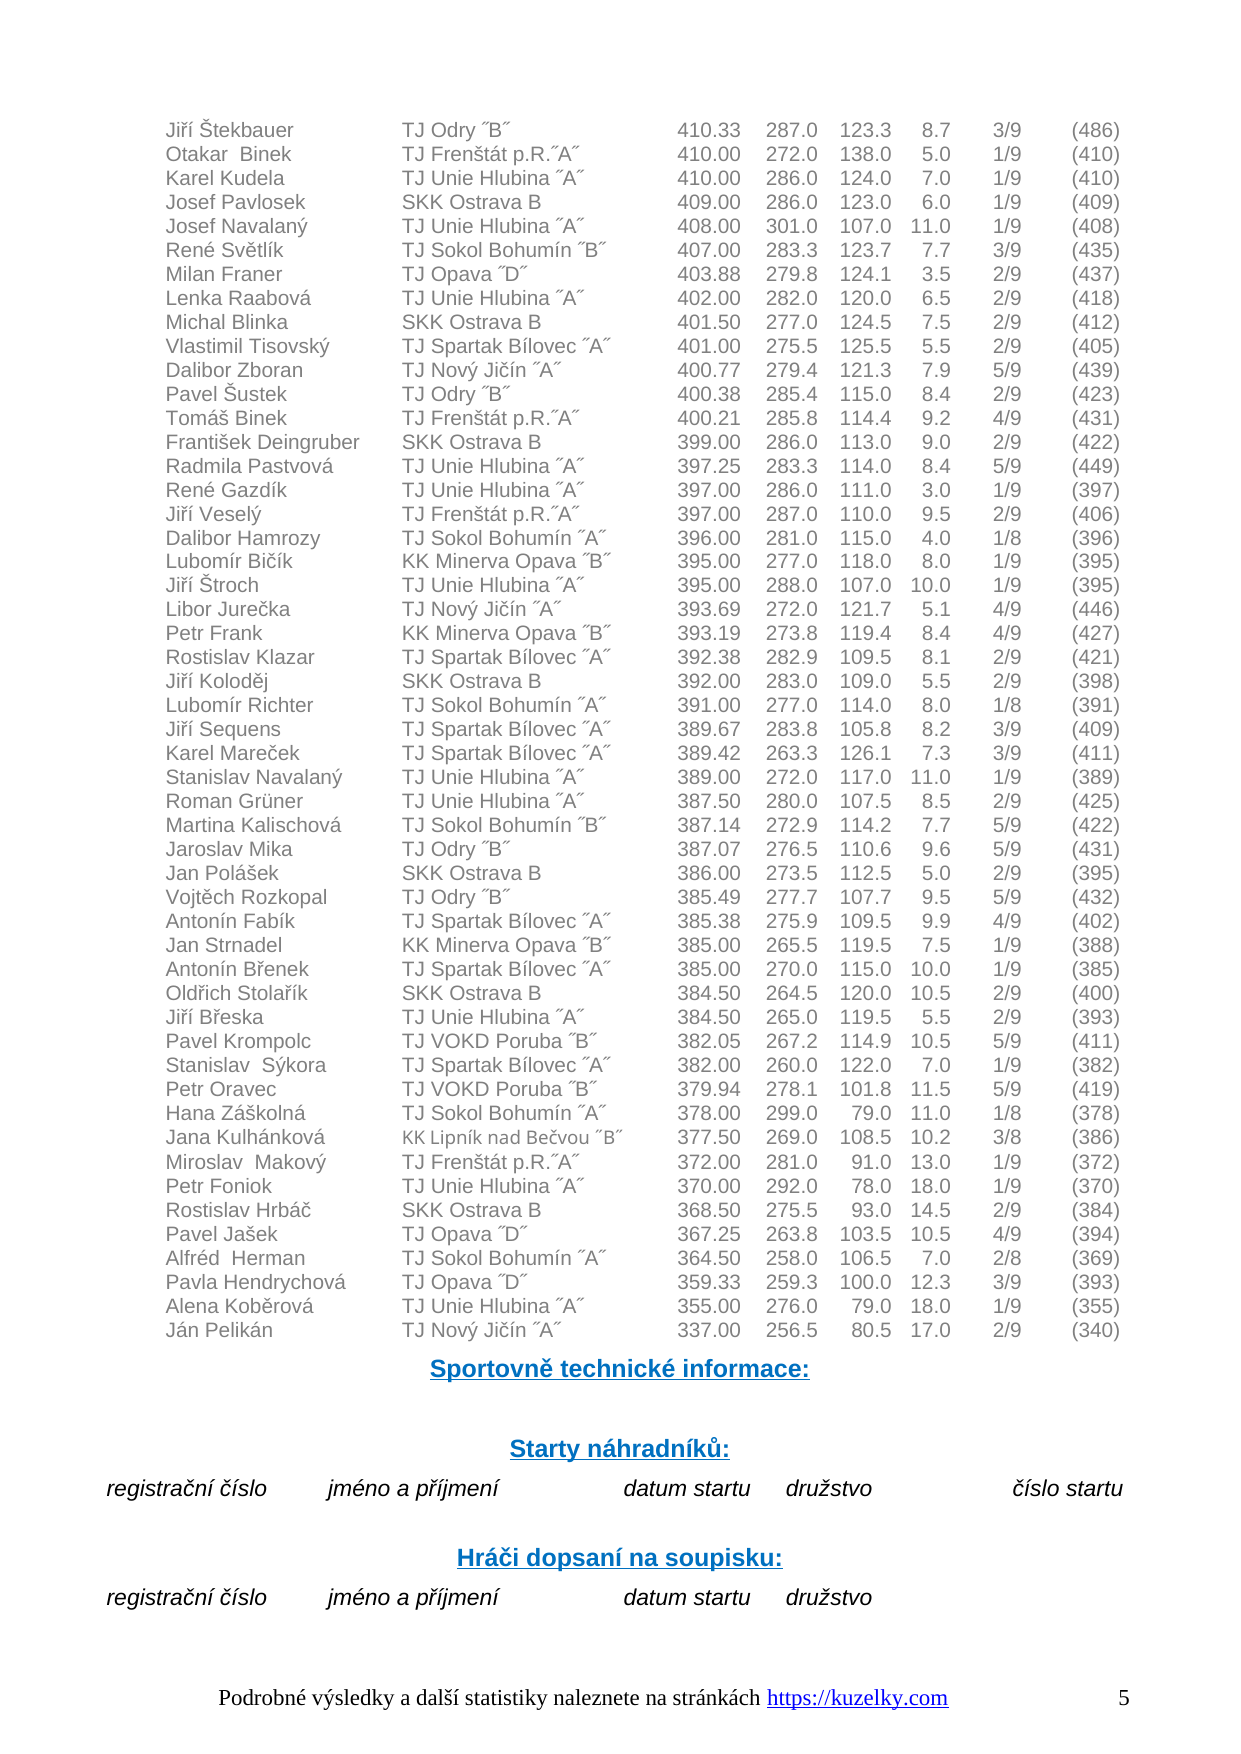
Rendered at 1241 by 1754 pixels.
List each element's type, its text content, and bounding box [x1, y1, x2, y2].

text Jiří Štroch TJ Unie Hlubina ˝A˝ 395.00 288.0 107.0 10.0 1/9 (395) [106, 573, 1134, 597]
text Jiří Štekbauer TJ Odry ˝B˝ 410.33 287.0 123.3 8.7 3/9 (486) [106, 118, 1134, 142]
text registrační číslo jméno a příjmení datum startu družstvo číslo startu [106, 1475, 1134, 1502]
text Ján Pelikán TJ Nový Jičín ˝A˝ 337.00 256.5 80.5 17.0 2/9 (340) [106, 1318, 1134, 1342]
text Dalibor Hamrozy TJ Sokol Bohumín ˝A˝ 396.00 281.0 115.0 4.0 1/8 (396) [106, 525, 1134, 549]
text René Gazdík TJ Unie Hlubina ˝A˝ 397.00 286.0 111.0 3.0 1/9 (397) [106, 477, 1134, 501]
text Jana Kulhánková KK Lipník nad Bečvou ˝B˝ 377.50 269.0 108.5 10.2 3/8 (386) [106, 1124, 1134, 1150]
text René Světlík TJ Sokol Bohumín ˝B˝ 407.00 283.3 123.7 7.7 3/9 (435) [106, 238, 1134, 262]
text Petr Frank KK Minerva Opava ˝B˝ 393.19 273.8 119.4 8.4 4/9 (427) [106, 621, 1134, 645]
text Jan Polášek SKK Ostrava B 386.00 273.5 112.5 5.0 2/9 (395) [106, 861, 1134, 885]
text Vojtěch Rozkopal TJ Odry ˝B˝ 385.49 277.7 107.7 9.5 5/9 (432) [106, 885, 1134, 909]
text Jaroslav Mika TJ Odry ˝B˝ 387.07 276.5 110.6 9.6 5/9 (431) [106, 837, 1134, 861]
text Jiří Sequens TJ Spartak Bílovec ˝A˝ 389.67 283.8 105.8 8.2 3/9 (409) [106, 717, 1134, 741]
text Rostislav Klazar TJ Spartak Bílovec ˝A˝ 392.38 282.9 109.5 8.1 2/9 (421) [106, 645, 1134, 669]
text Miroslav Makový TJ Frenštát p.R.˝A˝ 372.00 281.0 91.0 13.0 1/9 (372) [106, 1150, 1134, 1174]
text Dalibor Zboran TJ Nový Jičín ˝A˝ 400.77 279.4 121.3 7.9 5/9 (439) [106, 358, 1134, 382]
text Lenka Raabová TJ Unie Hlubina ˝A˝ 402.00 282.0 120.0 6.5 2/9 (418) [106, 286, 1134, 310]
text Jiří Břeska TJ Unie Hlubina ˝A˝ 384.50 265.0 119.5 5.5 2/9 (393) [106, 1004, 1134, 1028]
text Rostislav Hrbáč SKK Ostrava B 368.50 275.5 93.0 14.5 2/9 (384) [106, 1198, 1134, 1222]
text registrační číslo jméno a příjmení datum startu družstvo [106, 1584, 1134, 1611]
text Hráči dopsaní na soupisku: [94, 1514, 1145, 1572]
text Alfréd Herman TJ Sokol Bohumín ˝A˝ 364.50 258.0 106.5 7.0 2/8 (369) [106, 1246, 1134, 1270]
text Stanislav Navalaný TJ Unie Hlubina ˝A˝ 389.00 272.0 117.0 11.0 1/9 (389) [106, 765, 1134, 789]
text Pavel Jašek TJ Opava ˝D˝ 367.25 263.8 103.5 10.5 4/9 (394) [106, 1222, 1134, 1246]
text Pavel Krompolc TJ VOKD Poruba ˝B˝ 382.05 267.2 114.9 10.5 5/9 (411) [106, 1028, 1134, 1052]
text Lubomír Bičík KK Minerva Opava ˝B˝ 395.00 277.0 118.0 8.0 1/9 (395) [106, 549, 1134, 573]
text Sportovně technické informace: [94, 1354, 1145, 1383]
text Lubomír Richter TJ Sokol Bohumín ˝A˝ 391.00 277.0 114.0 8.0 1/8 (391) [106, 693, 1134, 717]
text Jan Strnadel KK Minerva Opava ˝B˝ 385.00 265.5 119.5 7.5 1/9 (388) [106, 933, 1134, 957]
text František Deingruber SKK Ostrava B 399.00 286.0 113.0 9.0 2/9 (422) [106, 429, 1134, 453]
text Karel Kudela TJ Unie Hlubina ˝A˝ 410.00 286.0 124.0 7.0 1/9 (410) [106, 166, 1134, 190]
text Vlastimil Tisovský TJ Spartak Bílovec ˝A˝ 401.00 275.5 125.5 5.5 2/9 (405) [106, 334, 1134, 358]
text Roman Grüner TJ Unie Hlubina ˝A˝ 387.50 280.0 107.5 8.5 2/9 (425) [106, 789, 1134, 813]
text Stanislav Sýkora TJ Spartak Bílovec ˝A˝ 382.00 260.0 122.0 7.0 1/9 (382) [106, 1052, 1134, 1076]
text Jiří Veselý TJ Frenštát p.R.˝A˝ 397.00 287.0 110.0 9.5 2/9 (406) [106, 501, 1134, 525]
text Oldřich Stolařík SKK Ostrava B 384.50 264.5 120.0 10.5 2/9 (400) [106, 981, 1134, 1004]
text Martina Kalischová TJ Sokol Bohumín ˝B˝ 387.14 272.9 114.2 7.7 5/9 (422) [106, 813, 1134, 837]
text Karel Mareček TJ Spartak Bílovec ˝A˝ 389.42 263.3 126.1 7.3 3/9 (411) [106, 741, 1134, 765]
text Pavel Šustek TJ Odry ˝B˝ 400.38 285.4 115.0 8.4 2/9 (423) [106, 382, 1134, 406]
text Alena Koběrová TJ Unie Hlubina ˝A˝ 355.00 276.0 79.0 18.0 1/9 (355) [106, 1294, 1134, 1318]
text Otakar Binek TJ Frenštát p.R.˝A˝ 410.00 272.0 138.0 5.0 1/9 (410) [106, 142, 1134, 166]
text Radmila Pastvová TJ Unie Hlubina ˝A˝ 397.25 283.3 114.0 8.4 5/9 (449) [106, 453, 1134, 477]
text Hana Záškolná TJ Sokol Bohumín ˝A˝ 378.00 299.0 79.0 11.0 1/8 (378) [106, 1100, 1134, 1124]
text Michal Blinka SKK Ostrava B 401.50 277.0 124.5 7.5 2/9 (412) [106, 310, 1134, 334]
text Petr Oravec TJ VOKD Poruba ˝B˝ 379.94 278.1 101.8 11.5 5/9 (419) [106, 1076, 1134, 1100]
text Tomáš Binek TJ Frenštát p.R.˝A˝ 400.21 285.8 114.4 9.2 4/9 (431) [106, 406, 1134, 429]
text Antonín Břenek TJ Spartak Bílovec ˝A˝ 385.00 270.0 115.0 10.0 1/9 (385) [106, 957, 1134, 981]
text Jiří Koloděj SKK Ostrava B 392.00 283.0 109.0 5.5 2/9 (398) [106, 669, 1134, 693]
text Josef Pavlosek SKK Ostrava B 409.00 286.0 123.0 6.0 1/9 (409) [106, 190, 1134, 214]
text Petr Foniok TJ Unie Hlubina ˝A˝ 370.00 292.0 78.0 18.0 1/9 (370) [106, 1174, 1134, 1198]
text Antonín Fabík TJ Spartak Bílovec ˝A˝ 385.38 275.9 109.5 9.9 4/9 (402) [106, 909, 1134, 933]
text Starty náhradníků: [94, 1434, 1145, 1463]
text Libor Jurečka TJ Nový Jičín ˝A˝ 393.69 272.0 121.7 5.1 4/9 (446) [106, 597, 1134, 621]
text Milan Franer TJ Opava ˝D˝ 403.88 279.8 124.1 3.5 2/9 (437) [106, 262, 1134, 286]
text Josef Navalaný TJ Unie Hlubina ˝A˝ 408.00 301.0 107.0 11.0 1/9 (408) [106, 214, 1134, 238]
text Pavla Hendrychová TJ Opava ˝D˝ 359.33 259.3 100.0 12.3 3/9 (393) [106, 1270, 1134, 1294]
